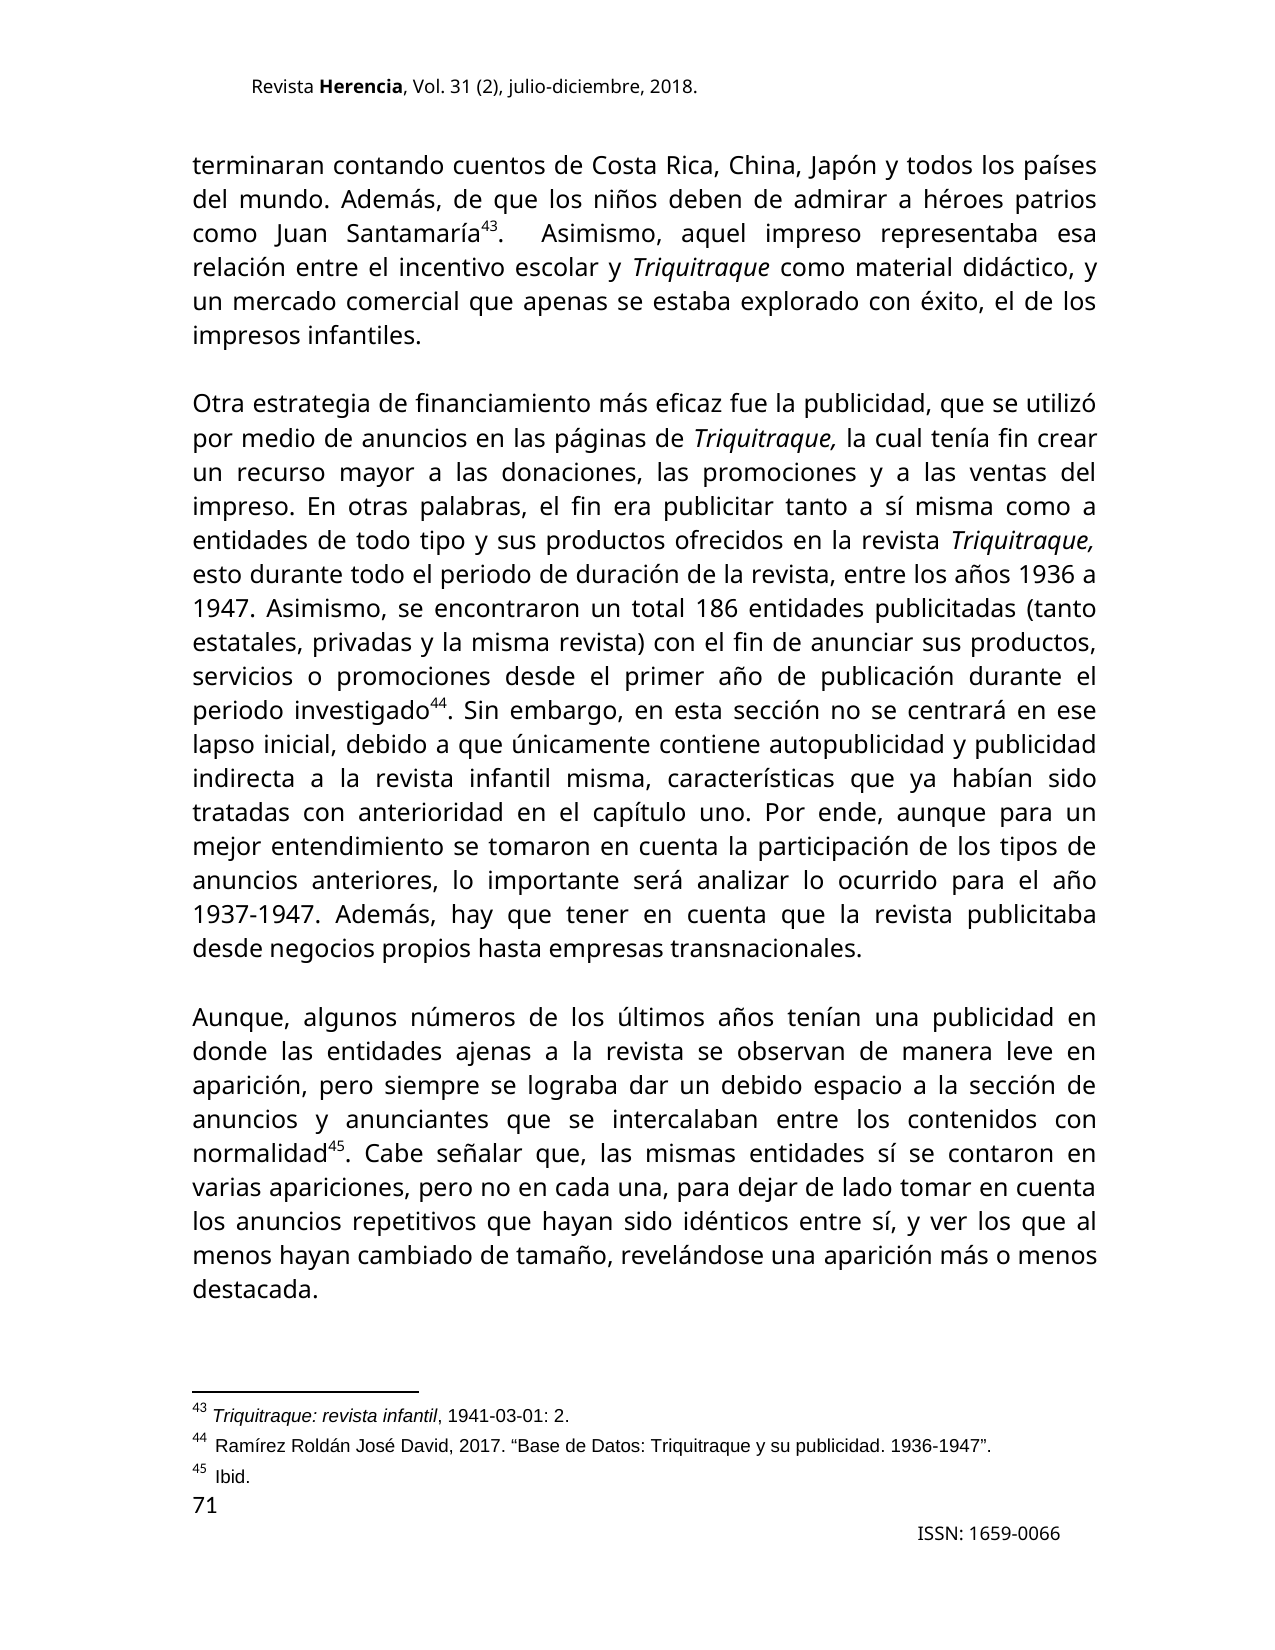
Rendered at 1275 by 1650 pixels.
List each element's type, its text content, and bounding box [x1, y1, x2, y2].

text Aunque, algunos números de los últimos años tenían una publicidad en donde las entidades ajenas a la revista se observan de manera leve en aparición, pero siempre se lograba dar un debido espacio a la sección de anuncios y anunciantes que se intercalaban entre los contenidos con normalidad. Cabe señalar que, las mismas entidades sí se contaron en varias apariciones, pero no en cada una, para dejar de lado tomar en cuenta los anuncios repetitivos que hayan sido idénticos entre sí, y ver los que al menos hayan cambiado de tamaño, revelándose una aparición más o menos destacada. [192, 999, 1098, 1306]
text Otra estrategia de financiamiento más eficaz fue la publicidad, que se utilizó por medio de anuncios en las páginas de Triquitraque, la cual tenía fin crear un recurso mayor a las donaciones, las promociones y a las ventas del impreso. En otras palabras, el fin era publicitar tanto a sí misma como a entidades de todo tipo y sus productos ofrecidos en la revista Triquitraque, esto durante todo el periodo de duración de la revista, entre los años 1936 a 1947. Asimismo, se encontraron un total 186 entidades publicitadas (tanto estatales, privadas y la misma revista) con el fin de anunciar sus productos, servicios o promociones desde el primer año de publicación durante el periodo investigado. Sin embargo, en esta sección no se centrará en ese lapso inicial, debido a que únicamente contiene autopublicidad y publicidad indirecta a la revista infantil misma, características que ya habían sido tratadas con anterioridad en el capítulo uno. Por ende, aunque para un mejor entendimiento se tomaron en cuenta la participación de los tipos de anuncios anteriores, lo importante será analizar lo ocurrido para el año 1937-1947. Además, hay que tener en cuenta que la revista publicitaba desde negocios propios hasta empresas transnacionales. [192, 386, 1098, 965]
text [192, 148, 1098, 352]
